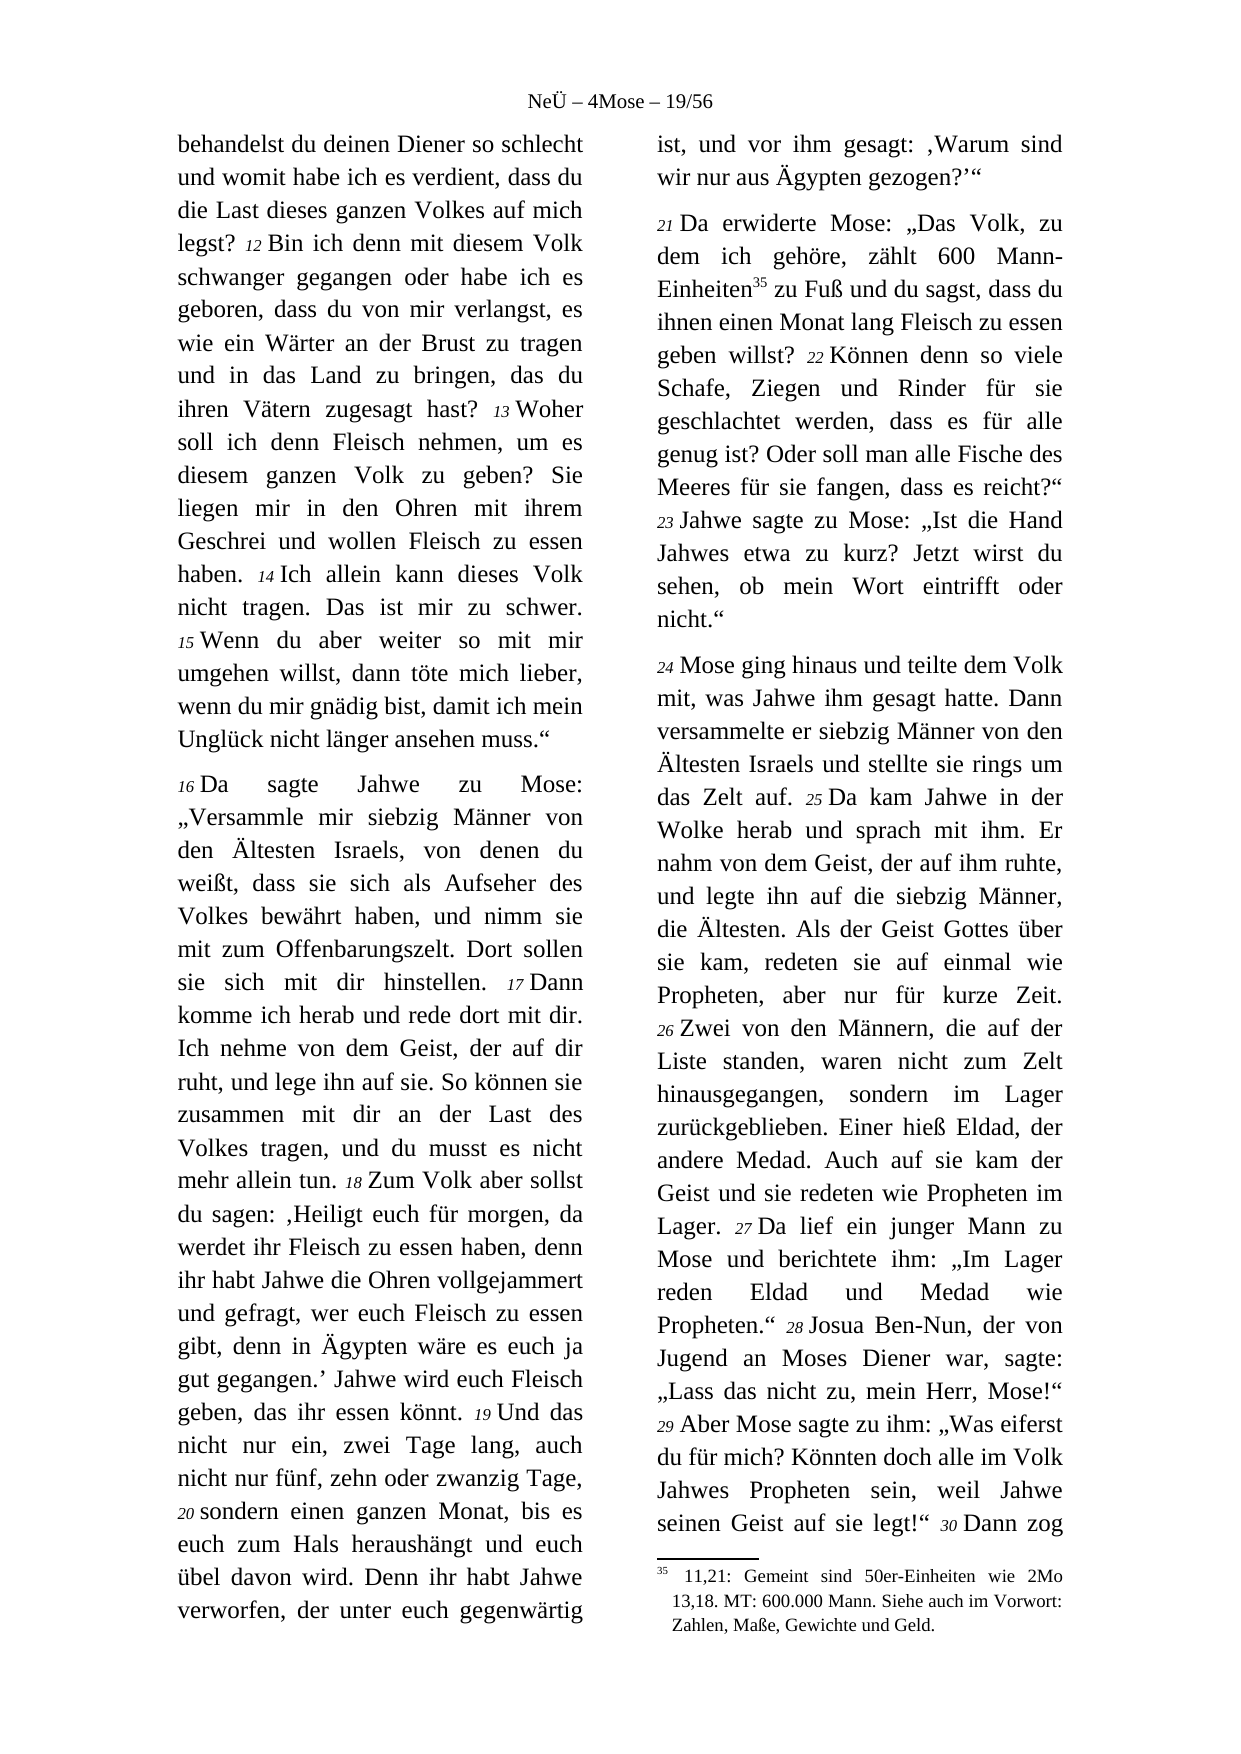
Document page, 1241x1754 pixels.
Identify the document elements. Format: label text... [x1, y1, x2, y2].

text 16 Da sagte Jahwe zu Mose: „Versammle mir siebzig Männer von den Ältesten Israels, von denen du weißt, dass sie sich als Aufseher des Volkes bewährt haben, und nimm sie mit zum Offenbarungszelt. Dort sollen sie sich mit dir hinstellen. 17 Dann komme ich herab und rede dort mit dir. Ich nehme von dem Geist, der auf dir ruht, und lege ihn auf sie. So können sie zusammen mit dir an der Last des Volkes tragen, und du musst es nicht mehr allein tun. 18 Zum Volk aber sollst du sagen: ‚Heiligt euch für morgen, da werdet ihr Fleisch zu essen haben, denn ihr habt Jahwe die Ohren vollgejammert und gefragt, wer euch Fleisch zu essen gibt, denn in Ägypten wäre es euch ja gut gegangen.’ Jahwe wird euch Fleisch geben, das ihr essen könnt. 19 Und das nicht nur ein, zwei Tage lang, auch nicht nur fünf, zehn oder zwanzig Tage, 20 sondern einen ganzen Monat, bis es euch zum Hals heraushängt und euch übel davon wird. Denn ihr habt Jahwe verworfen, der unter euch gegenwärtig ist, und vor ihm gesagt: ‚Warum sind wir nur aus Ägypten gezogen?’“ [177, 769, 583, 1624]
text 21 Da erwiderte Mose: „Das Volk, zu dem ich gehöre, zählt 600 Mann-Einheiten zu Fuß und du sagst, dass du ihnen einen Monat lang Fleisch zu essen geben willst? 22 Können denn so viele Schafe, Ziegen und Rinder für sie geschlachtet werden, dass es für alle genug ist? Oder soll man alle Fische des Meeres für sie fangen, dass es reicht?“ 23 Jahwe sagte zu Mose: „Ist die Hand Jahwes etwa zu kurz? Jetzt wirst du sehen, ob mein Wort eintrifft oder nicht.“ [657, 208, 1063, 633]
